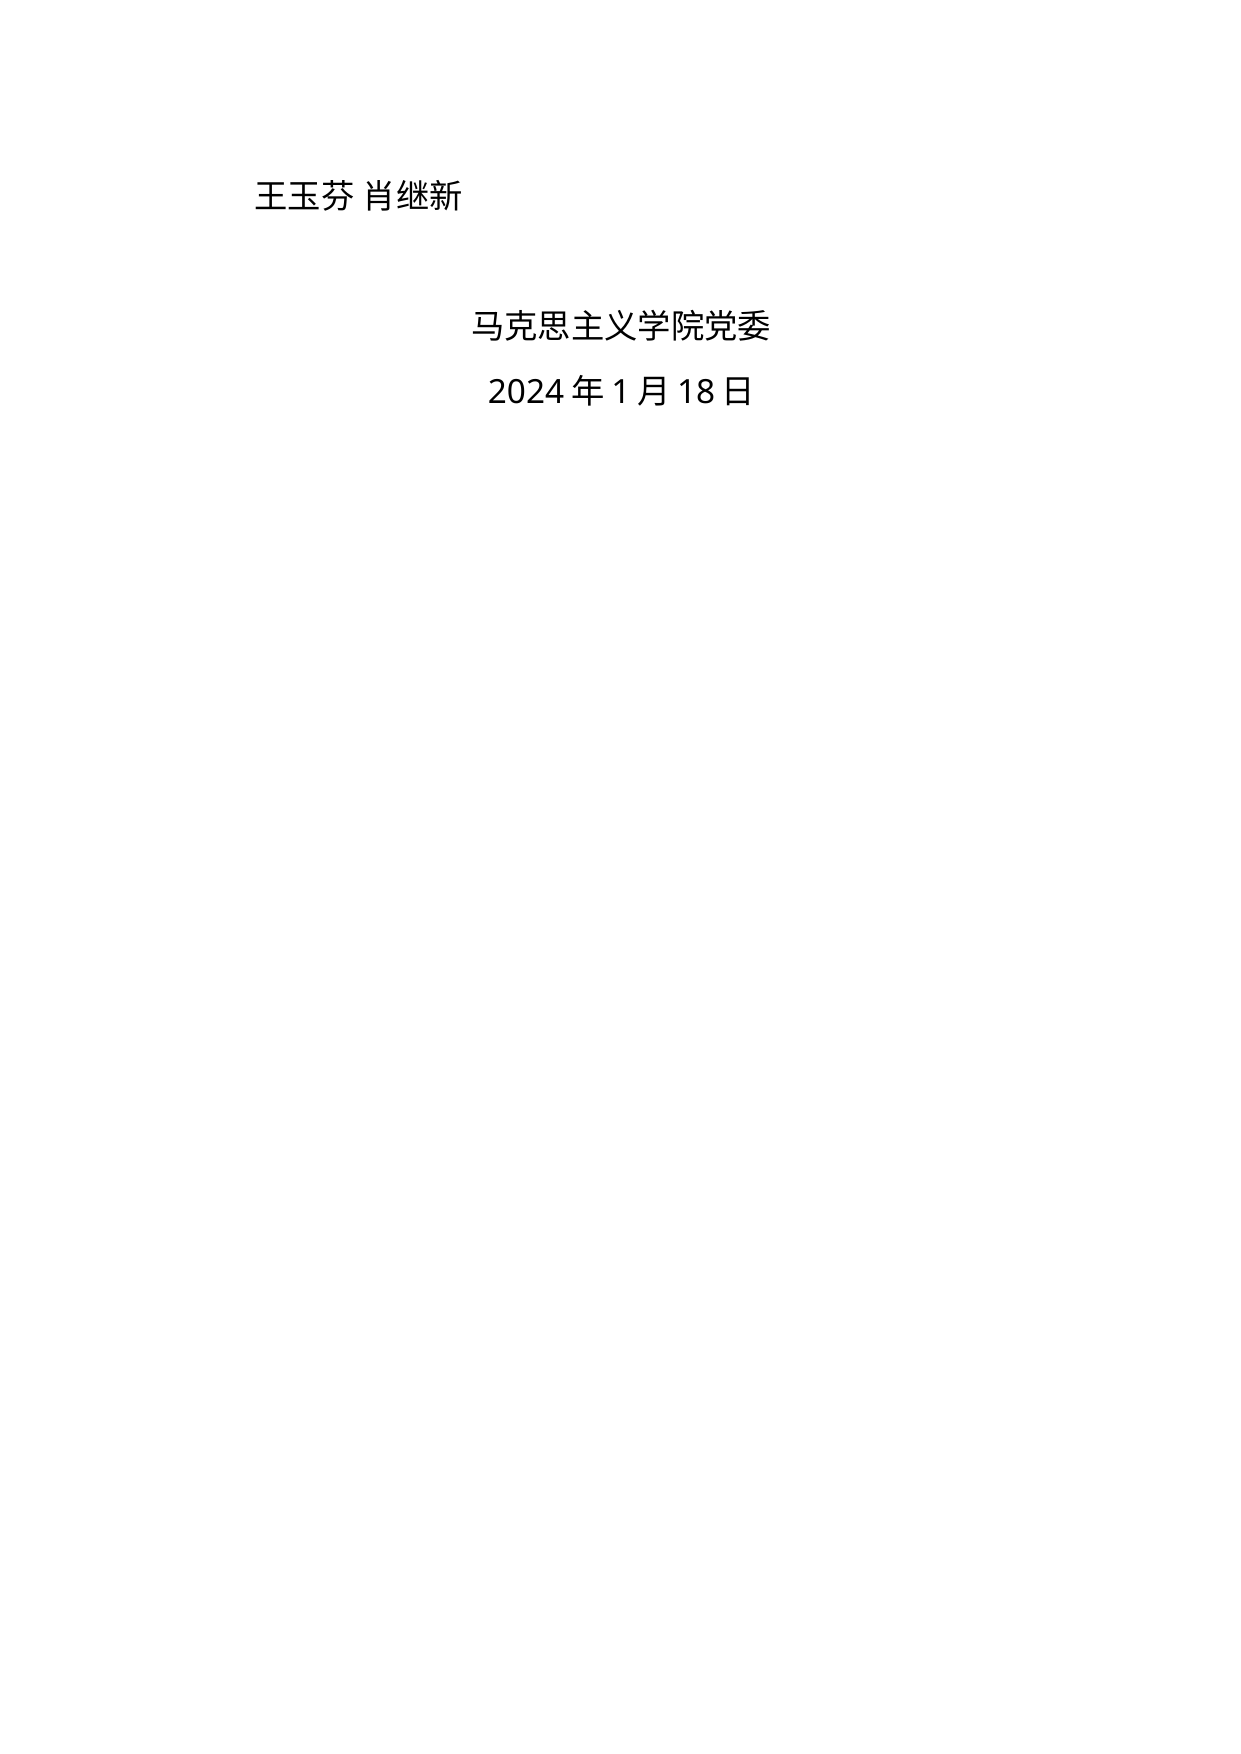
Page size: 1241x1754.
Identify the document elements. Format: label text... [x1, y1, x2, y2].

text 马克思主义学院党委 [187, 292, 1053, 357]
text 2024年1月18日 [187, 357, 1053, 422]
text 王玉芬 肖继新 [187, 162, 1053, 227]
